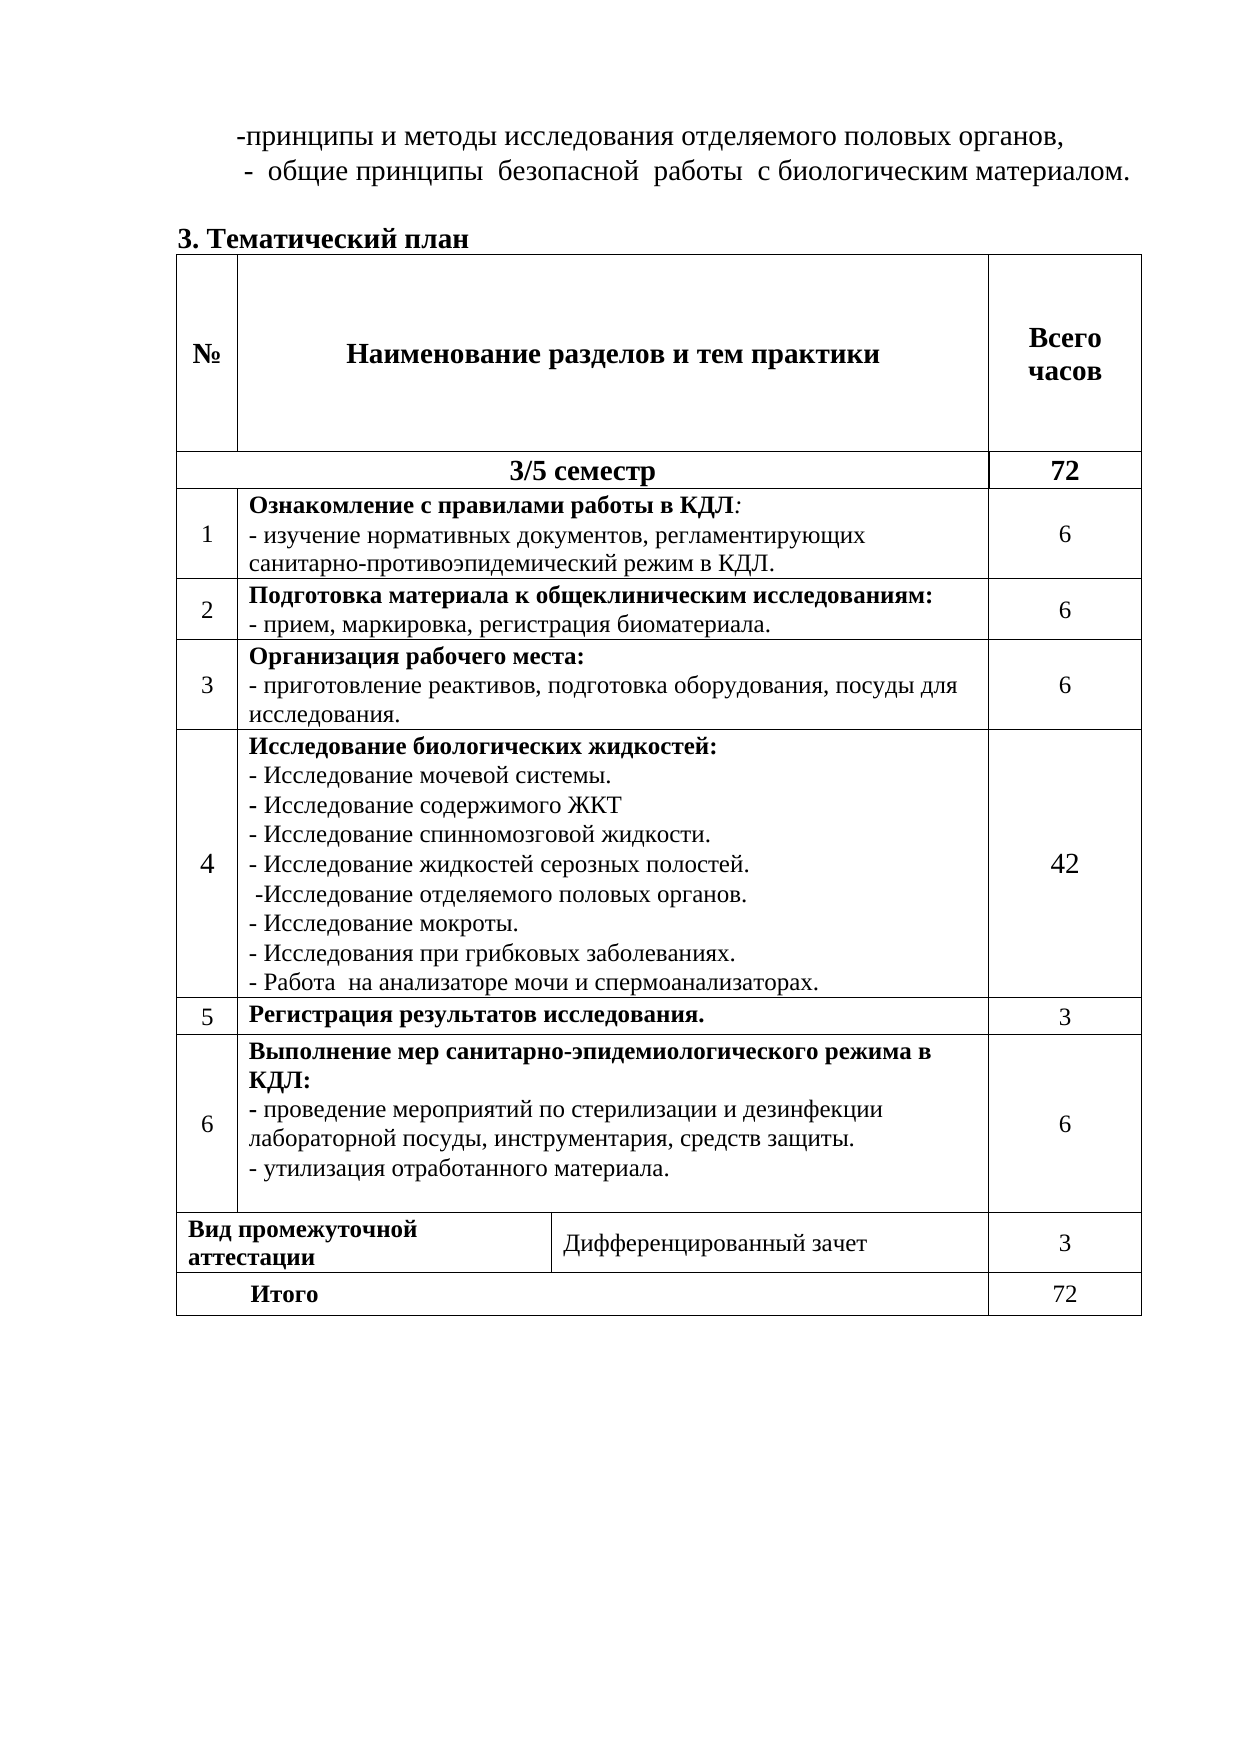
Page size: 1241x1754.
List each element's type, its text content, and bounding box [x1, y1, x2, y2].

table_cell 5 [177, 998, 237, 1034]
table_cell 2 [177, 579, 237, 639]
text -принципы и методы исследования отделяемого половых органов, [236, 118, 1152, 152]
table_cell 6 [989, 579, 1141, 639]
table_cell Регистрация результатов исследования. [238, 998, 988, 1034]
table_header Всего часов [989, 255, 1141, 451]
table_cell 3 [989, 1213, 1141, 1272]
table_cell Исследование биологических жидкостей: - Исследование мочевой системы. - Исследование содержимого ЖКТ - Исследование спинномозговой жидкости. - Исследование жидкостей серозных полостей. -Исследование отделяемого половых органов. - Исследование мокроты. - Исследования при грибковых заболеваниях. - Работа на анализаторе мочи и спермоанализаторах. [238, 730, 988, 997]
table_cell Вид промежуточной аттестации [177, 1213, 551, 1272]
text - общие принципы безопасной работы с биологическим материалом. [236, 153, 1152, 186]
table_cell Выполнение мер санитарно-эпидемиологического режима в КДЛ: - проведение мероприятий по стерилизации и дезинфекции лабораторной посуды, инструментария, средств защиты. - утилизация отработанного материала. [238, 1035, 988, 1212]
table_cell Дифференцированный зачет [552, 1213, 988, 1272]
table_cell 6 [989, 640, 1141, 729]
table_cell 6 [177, 1035, 237, 1212]
table_cell Подготовка материала к общеклиническим исследованиям: - прием, маркировка, регистрация биоматериала. [238, 579, 988, 639]
table_header № [177, 255, 237, 451]
table_header Наименование разделов и тем практики [238, 255, 988, 451]
table_cell Итого [177, 1273, 988, 1314]
text 3. Тематический план [177, 221, 1152, 254]
table_cell 4 [177, 730, 237, 997]
table_cell 3/5 семестр [177, 452, 988, 488]
table_cell Организация рабочего места: - приготовление реактивов, подготовка оборудования, посуды для исследования. [238, 640, 988, 729]
table_cell 3 [989, 998, 1141, 1034]
table_cell 6 [989, 1035, 1141, 1212]
table_cell 42 [989, 730, 1141, 997]
table_cell 3 [177, 640, 237, 729]
table_cell 72 [990, 452, 1141, 488]
table_cell 1 [177, 489, 237, 578]
table_cell 72 [989, 1273, 1141, 1314]
table_cell 6 [989, 489, 1141, 578]
table_cell Ознакомление с правилами работы в КДЛ: - изучение нормативных документов, регламентирующих санитарно-противоэпидемический режим в КДЛ. [238, 489, 988, 578]
